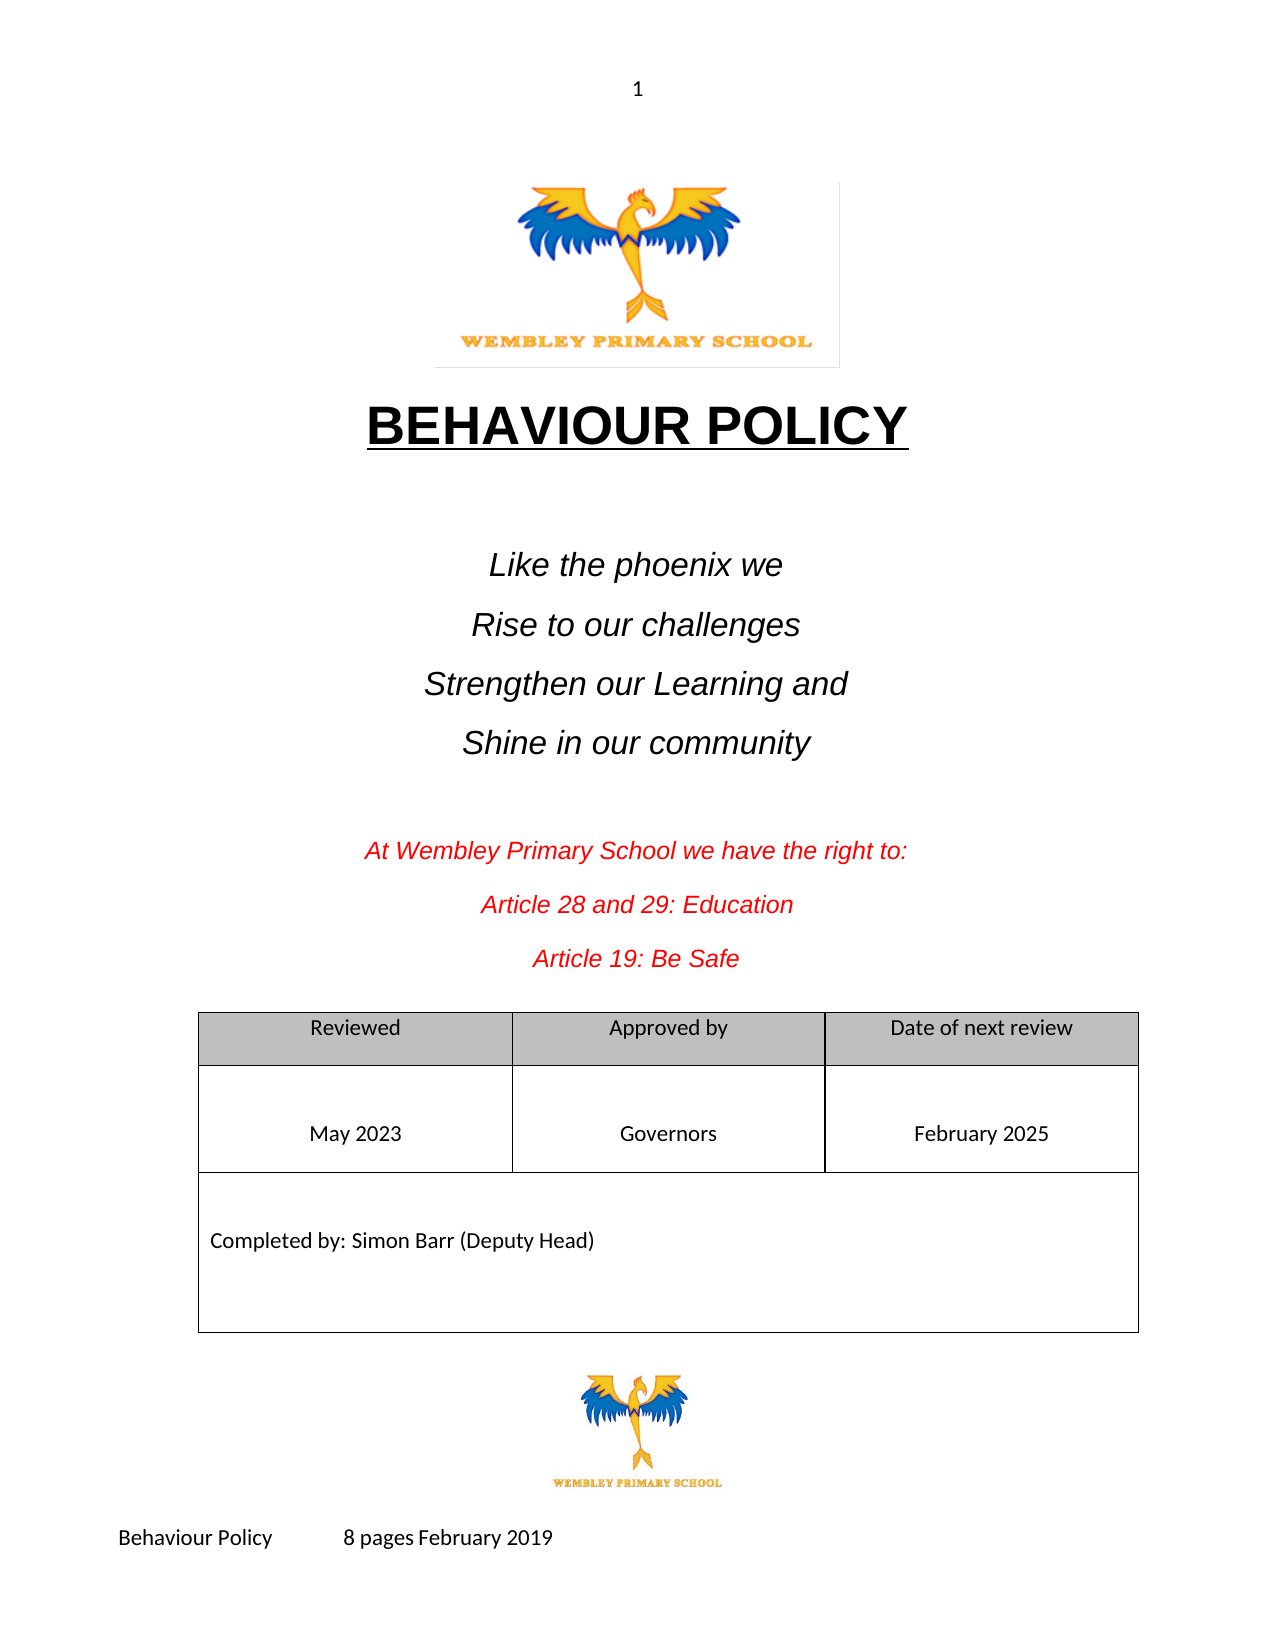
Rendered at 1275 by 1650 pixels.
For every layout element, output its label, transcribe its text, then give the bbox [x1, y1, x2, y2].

text Like the phoenix we [118, 545, 1157, 584]
table_cell February 2025 [826, 1066, 1138, 1172]
picture [435, 182, 841, 369]
text Strengthen our Learning and [118, 664, 1157, 702]
text At Wembley Primary School we have the right to: [118, 836, 1157, 865]
table_header Date of next review [826, 1013, 1138, 1065]
picture [540, 1371, 735, 1501]
table_cell Completed by: Simon Barr (Deputy Head) [199, 1173, 1138, 1332]
text Shine in our community [118, 723, 1157, 762]
table_header Reviewed [199, 1013, 512, 1065]
table_header Approved by [513, 1013, 824, 1065]
text Rise to our challenges [118, 605, 1157, 643]
text Article 19: Be Safe [118, 944, 1157, 973]
text Article 28 and 29: Education [118, 890, 1157, 919]
table_cell May 2023 [199, 1066, 512, 1172]
text BEHAVIOUR POLICY [118, 394, 1157, 456]
table_cell Governors [513, 1066, 824, 1172]
